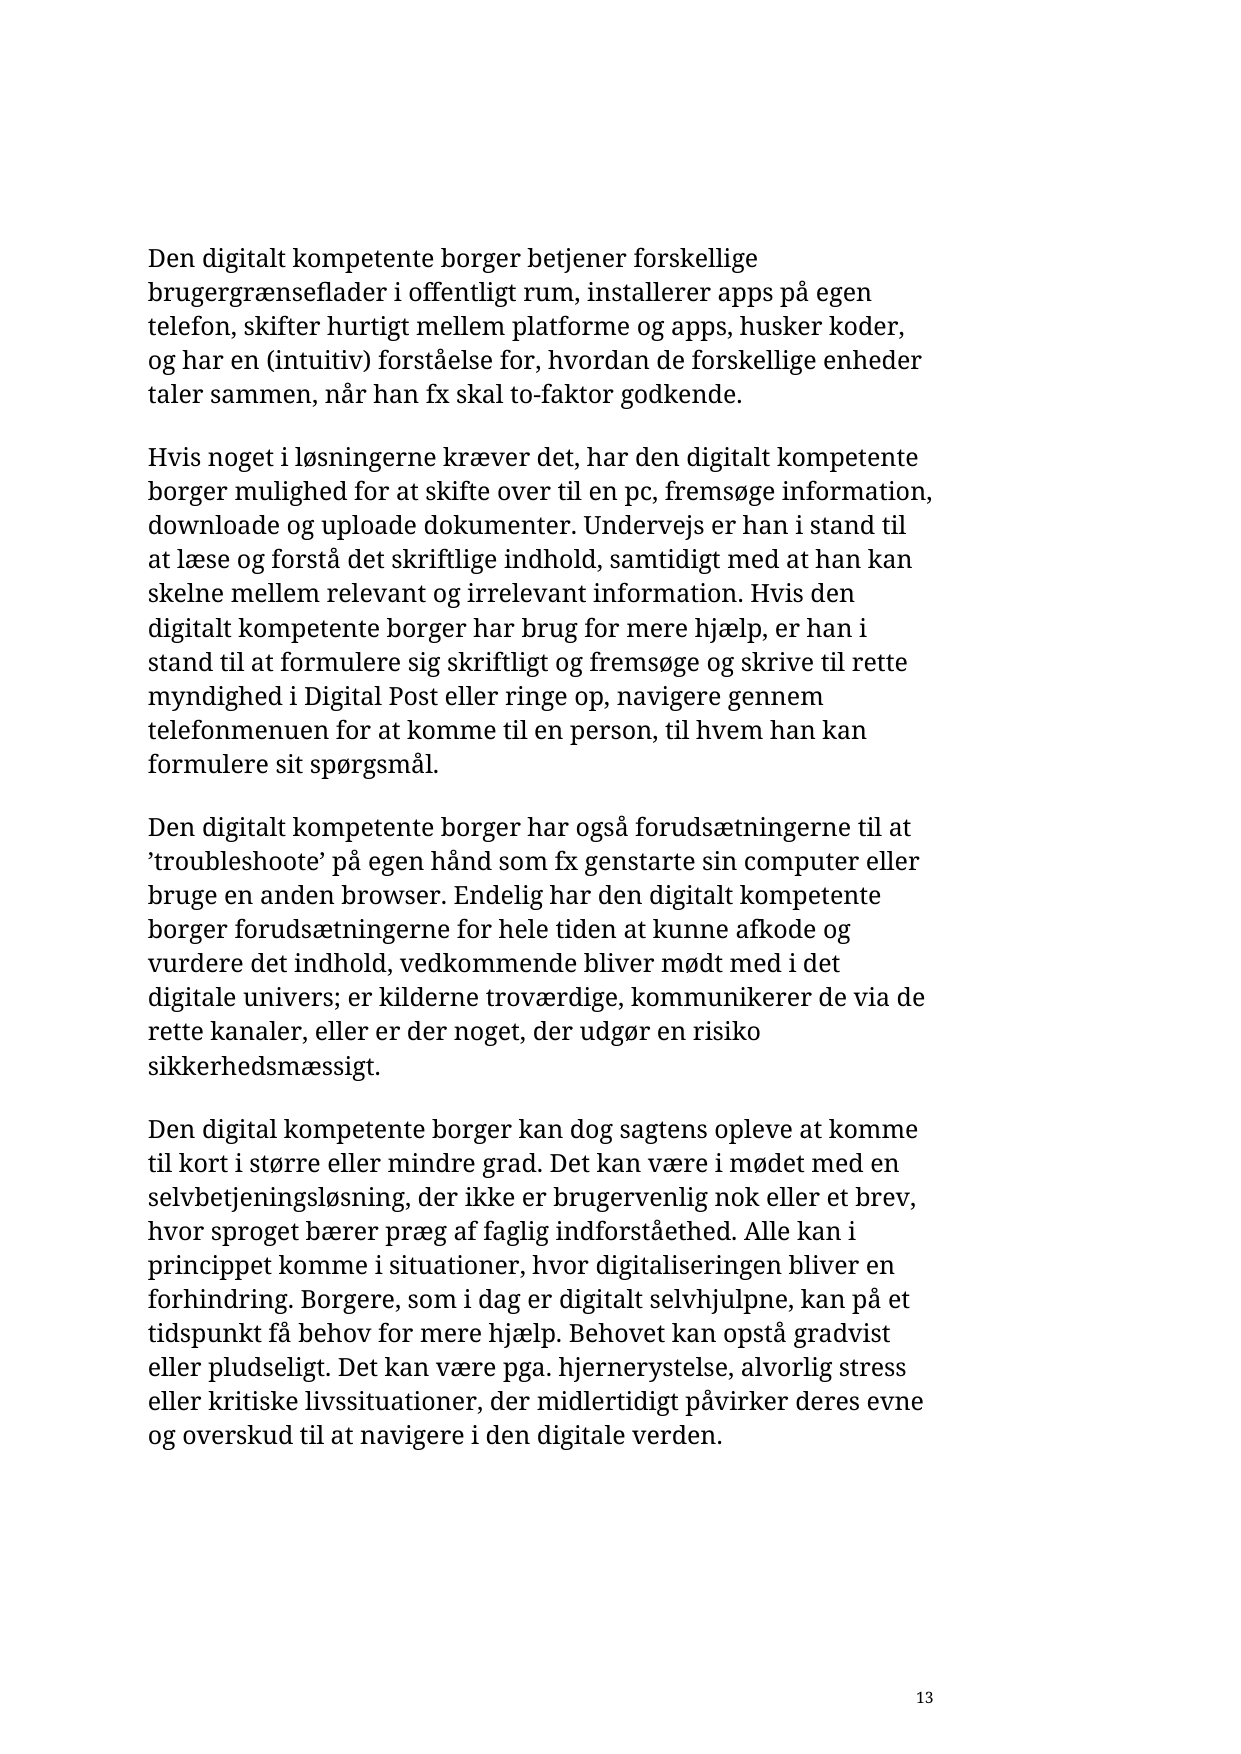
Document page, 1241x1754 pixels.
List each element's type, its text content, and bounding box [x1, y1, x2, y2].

text Hvis noget i løsningerne kræver det, har den digitalt kompetente borger mulighed for at skifte over til en pc, fremsøge information, downloade og uploade dokumenter. Undervejs er han i stand til at læse og forstå det skriftlige indhold, samtidigt med at han kan skelne mellem relevant og irrelevant information. Hvis den digitalt kompetente borger har brug for mere hjælp, er han i stand til at formulere sig skriftligt og fremsøge og skrive til rette myndighed i Digital Post eller ringe op, navigere gennem telefonmenuen for at komme til en person, til hvem han kan formulere sit spørgsmål. [148, 440, 933, 781]
text Den digital kompetente borger kan dog sagtens opleve at komme til kort i større eller mindre grad. Det kan være i mødet med en selvbetjeningsløsning, der ikke er brugervenlig nok eller et brev, hvor sproget bærer præg af faglig indforståethed. Alle kan i princippet komme i situationer, hvor digitaliseringen bliver en forhindring. Borgere, som i dag er digitalt selvhjulpne, kan på et tidspunkt få behov for mere hjælp. Behovet kan opstå gradvist eller pludseligt. Det kan være pga. hjernerystelse, alvorlig stress eller kritiske livssituationer, der midlertidigt påvirker deres evne og overskud til at navigere i den digitale verden. [148, 1111, 933, 1452]
text Den digitalt kompetente borger har også forudsætningerne til at ’troubleshoote’ på egen hånd som fx genstarte sin computer eller bruge en anden browser. Endelig har den digitalt kompetente borger forudsætningerne for hele tiden at kunne afkode og vurdere det indhold, vedkommende bliver mødt med i det digitale univers; er kilderne troværdige, kommunikerer de via de rette kanaler, eller er der noget, der udgør en risiko sikkerhedsmæssigt. [148, 810, 933, 1082]
text Den digitalt kompetente borger betjener forskellige brugergrænseflader i offentligt rum, installerer apps på egen telefon, skifter hurtigt mellem platforme og apps, husker koder, og har en (intuitiv) forståelse for, hvordan de forskellige enheder taler sammen, når han fx skal to-faktor godkende. [148, 240, 933, 411]
